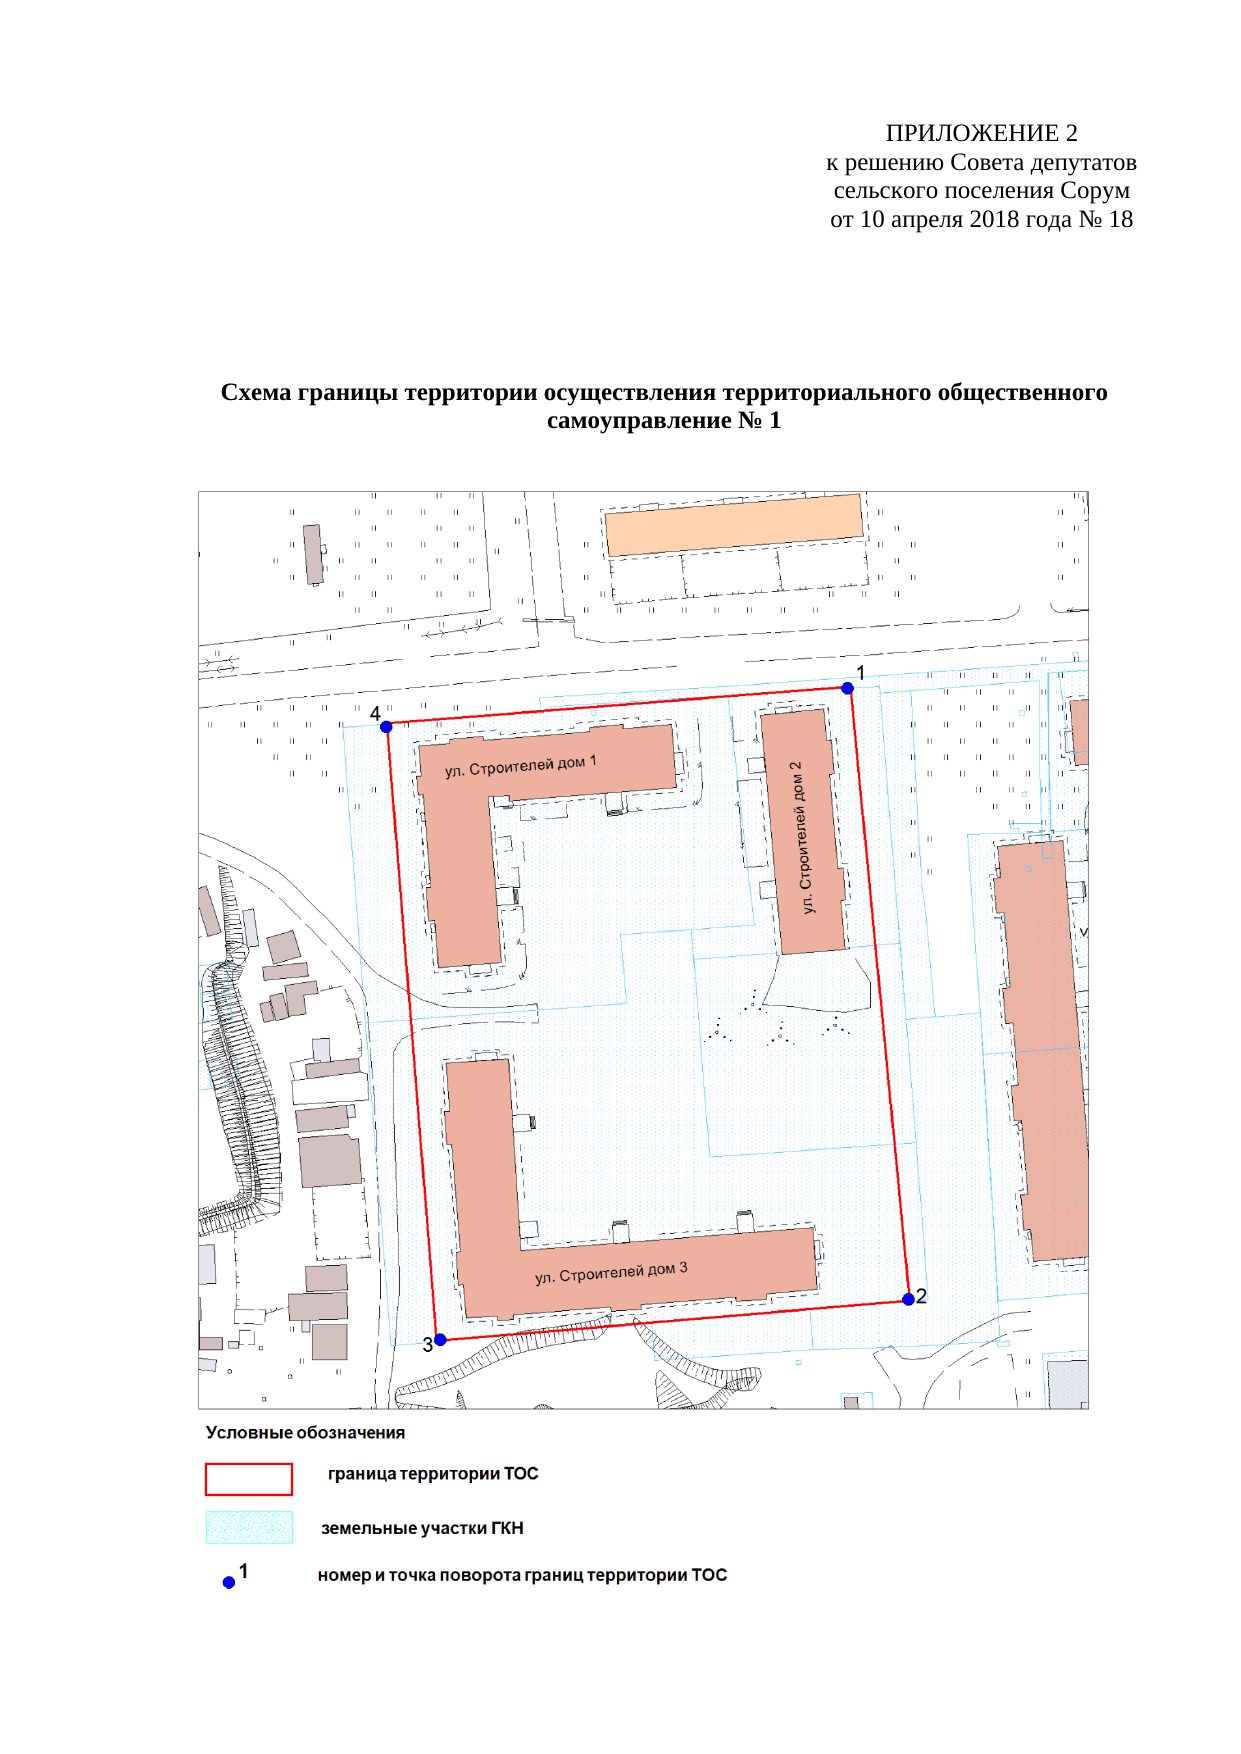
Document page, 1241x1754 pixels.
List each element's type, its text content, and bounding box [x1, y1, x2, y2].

text от 10 апреля 2018 года № 18 [812, 204, 1152, 233]
text Схема границы территории осуществления территориального общественного самоуправление № 1 [177, 377, 1152, 434]
text к решению Совета депутатов сельского поселения Сорум [812, 147, 1152, 204]
picture [153, 470, 1134, 1647]
text ПРИЛОЖЕНИЕ 2 [812, 118, 1152, 147]
